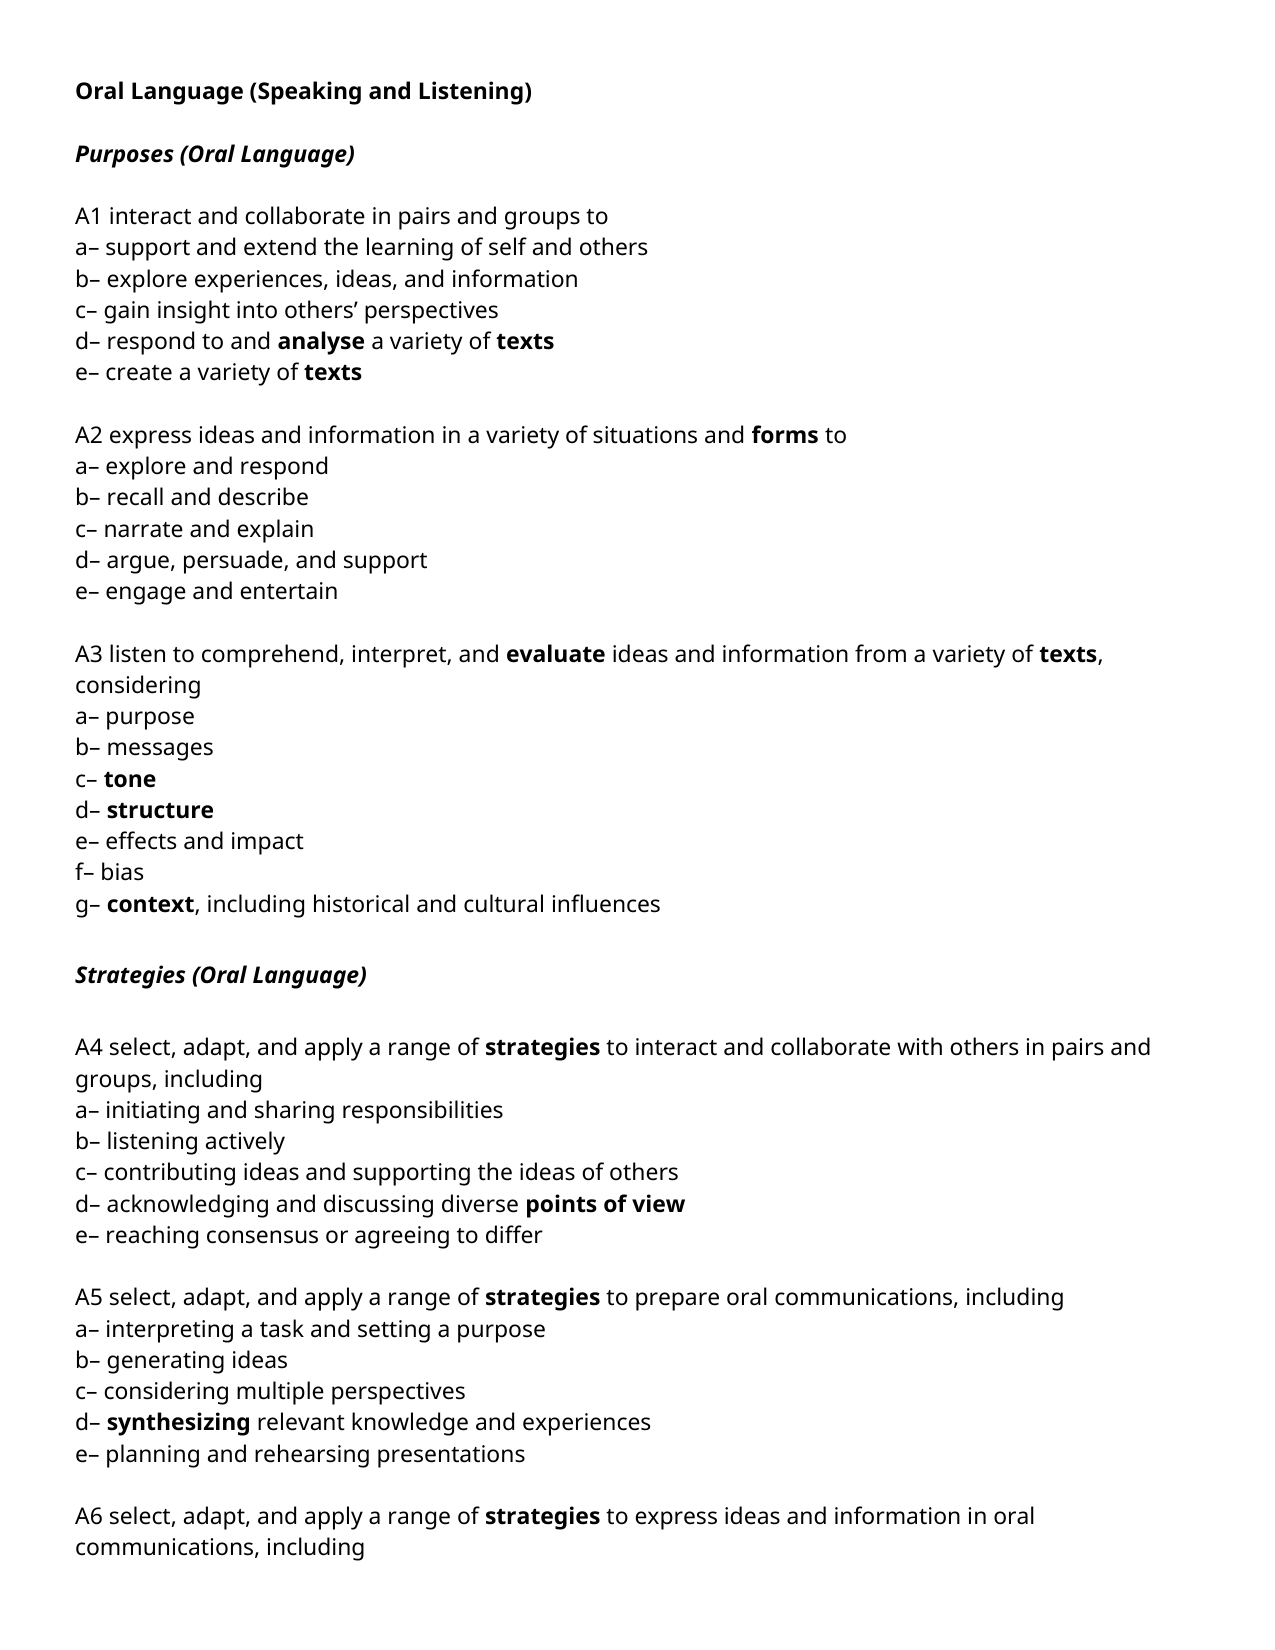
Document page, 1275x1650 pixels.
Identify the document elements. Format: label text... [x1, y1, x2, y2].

text a– purpose [75, 700, 1200, 731]
text d– synthesizing relevant knowledge and experiences [75, 1406, 1200, 1437]
text Oral Language (Speaking and Listening) [75, 75, 1200, 106]
text g– context, including historical and cultural influences [75, 887, 1200, 919]
text b– recall and describe [75, 481, 1200, 512]
text a– interpreting a task and setting a purpose [75, 1312, 1200, 1344]
text A6 select, adapt, and apply a range of strategies to express ideas and information in oral [75, 1500, 1200, 1531]
text c– tone [75, 762, 1200, 794]
text d– respond to and analyse a variety of texts [75, 325, 1200, 356]
text communications, including [75, 1531, 1200, 1562]
text d– argue, persuade, and support [75, 544, 1200, 575]
text a– support and extend the learning of self and others [75, 231, 1200, 262]
text c– considering multiple perspectives [75, 1375, 1200, 1406]
text A3 listen to comprehend, interpret, and evaluate ideas and information from a variety of texts, [75, 637, 1200, 669]
text b– messages [75, 731, 1200, 762]
text A1 interact and collaborate in pairs and groups to [75, 200, 1200, 231]
text e– planning and rehearsing presentations [75, 1437, 1200, 1469]
text e– engage and entertain [75, 575, 1200, 606]
text e– reaching consensus or agreeing to differ [75, 1219, 1200, 1250]
text c– gain insight into others’ perspectives [75, 294, 1200, 325]
text a– explore and respond [75, 450, 1200, 481]
text b– listening actively [75, 1125, 1200, 1156]
text groups, including [75, 1062, 1200, 1094]
text b– explore experiences, ideas, and information [75, 262, 1200, 294]
text d– structure [75, 794, 1200, 825]
text a– initiating and sharing responsibilities [75, 1094, 1200, 1125]
text b– generating ideas [75, 1344, 1200, 1375]
text e– create a variety of texts [75, 356, 1200, 387]
text e– effects and impact [75, 825, 1200, 856]
text f– bias [75, 856, 1200, 887]
text considering [75, 669, 1200, 700]
text Purposes (Oral Language) [75, 137, 1200, 169]
text c– contributing ideas and supporting the ideas of others [75, 1156, 1200, 1187]
text Strategies (Oral Language) [75, 959, 1200, 991]
text d– acknowledging and discussing diverse points of view [75, 1187, 1200, 1219]
text A4 select, adapt, and apply a range of strategies to interact and collaborate with others in pairs and [75, 1031, 1200, 1062]
text c– narrate and explain [75, 512, 1200, 544]
text A2 express ideas and information in a variety of situations and forms to [75, 419, 1200, 450]
text A5 select, adapt, and apply a range of strategies to prepare oral communications, including [75, 1281, 1200, 1312]
